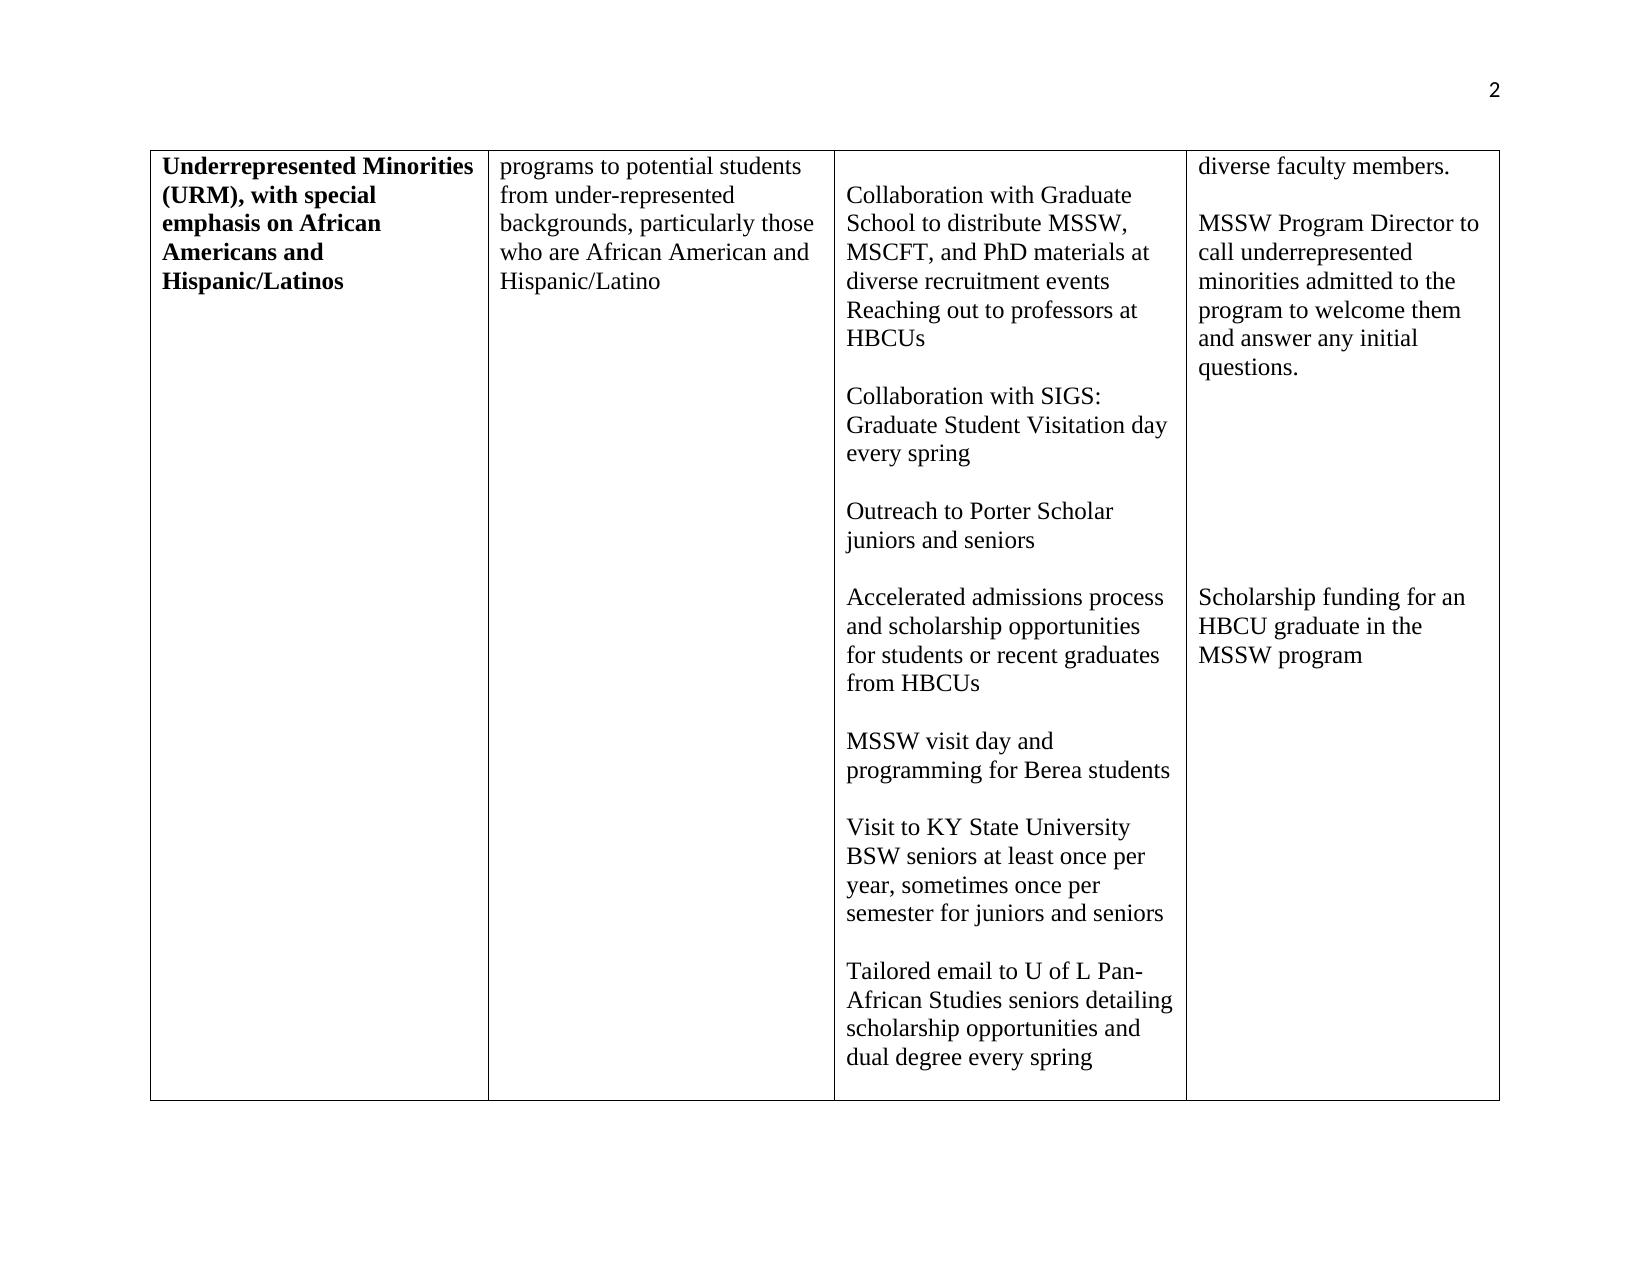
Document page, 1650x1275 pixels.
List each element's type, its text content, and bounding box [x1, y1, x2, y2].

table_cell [1187, 151, 1499, 1100]
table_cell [151, 151, 488, 1100]
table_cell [489, 151, 834, 1100]
